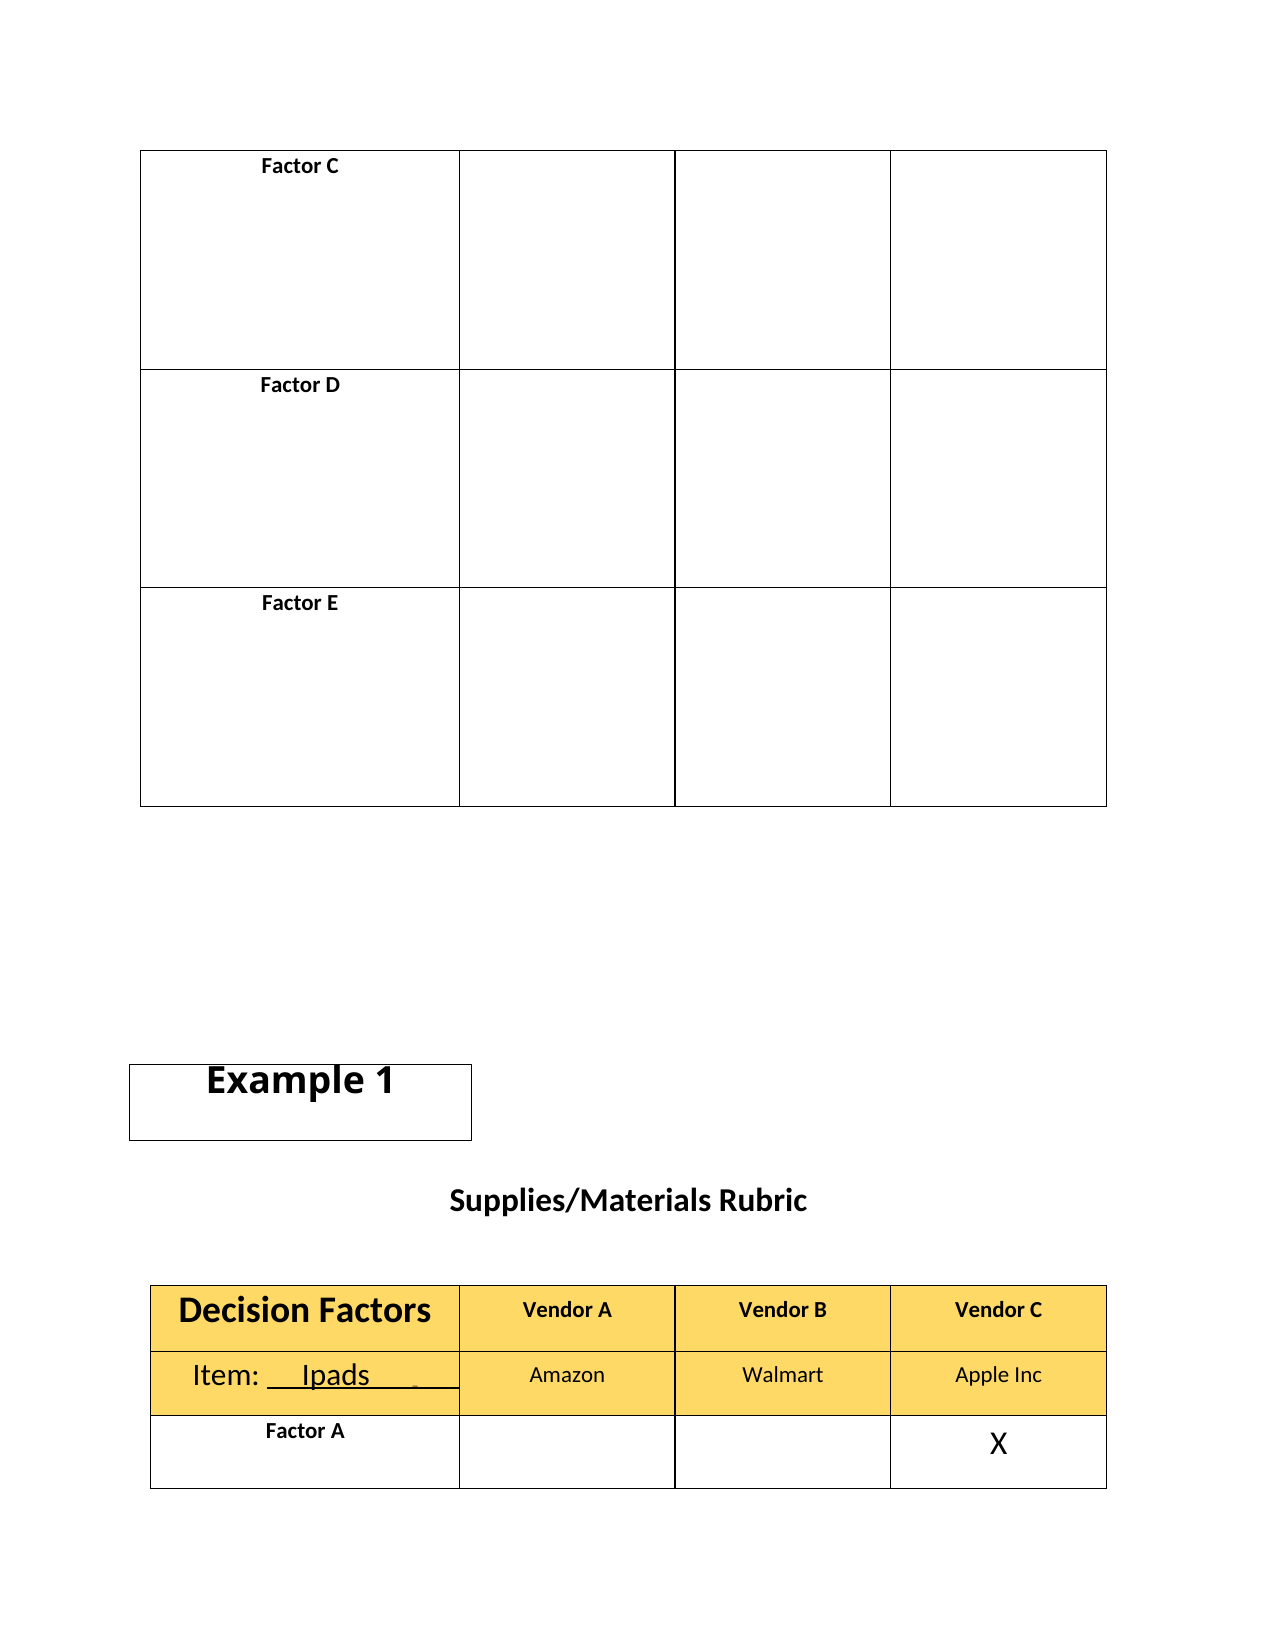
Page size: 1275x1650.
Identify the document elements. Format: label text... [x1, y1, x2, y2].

table_cell [460, 370, 674, 587]
table_header Vendor A [460, 1286, 674, 1351]
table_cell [151, 1416, 459, 1488]
table_cell Walmart [676, 1352, 890, 1415]
table_cell Apple Inc [891, 1352, 1106, 1415]
table_cell [460, 1416, 674, 1488]
table_cell Amazon [460, 1352, 674, 1415]
table_header Supplies/Materials Rubric [137, 1135, 1120, 1238]
table_cell [676, 151, 890, 369]
table_cell [460, 151, 674, 369]
table_cell [460, 588, 674, 806]
table_cell Factor D [141, 370, 459, 587]
table_cell [891, 588, 1106, 806]
table_cell Item: Ipads _ [151, 1352, 459, 1415]
table_cell [891, 370, 1106, 587]
table_header Vendor C [891, 1286, 1106, 1351]
table_header Vendor B [676, 1286, 890, 1351]
table_cell [676, 1416, 890, 1488]
table_header Decision Factors [151, 1286, 459, 1351]
table_cell Factor C [141, 151, 459, 369]
table_cell X [891, 1416, 1106, 1488]
table_cell [676, 370, 890, 587]
table_cell [676, 588, 890, 806]
table_cell [891, 151, 1106, 369]
table_cell Factor E [141, 588, 459, 806]
